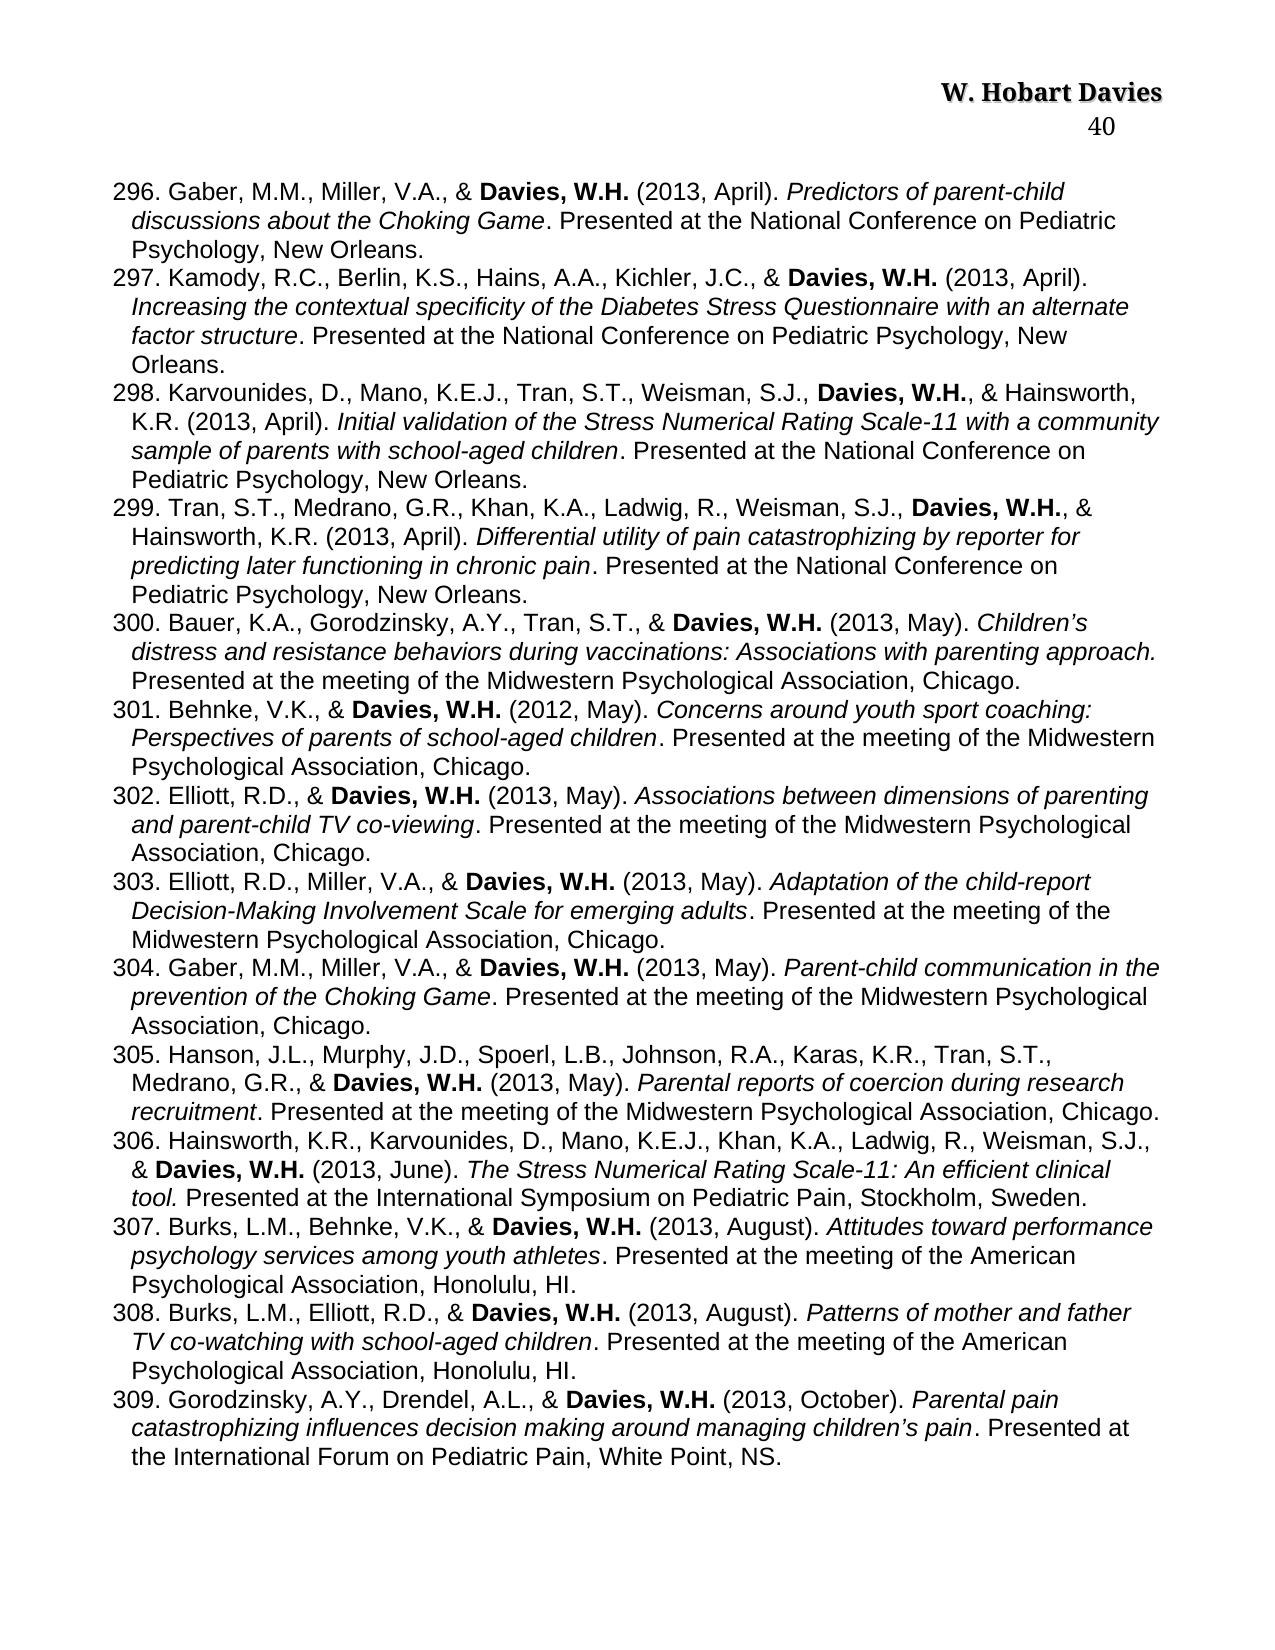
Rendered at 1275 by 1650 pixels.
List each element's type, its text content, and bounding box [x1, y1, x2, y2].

text 299. Tran, S.T., Medrano, G.R., Khan, K.A., Ladwig, R., Weisman, S.J., Davies, W.H., & Hainsworth, K.R. (2013, April). Differential utility of pain catastrophizing by reporter for predicting later functioning in chronic pain. Presented at the National Conference on Pediatric Psychology, New Orleans. [112, 493, 1162, 608]
text 303. Elliott, R.D., Miller, V.A., & Davies, W.H. (2013, May). Adaptation of the child-report Decision-Making Involvement Scale for emerging adults. Presented at the meeting of the Midwestern Psychological Association, Chicago. [112, 867, 1162, 953]
text 308. Burks, L.M., Elliott, R.D., & Davies, W.H. (2013, August). Patterns of mother and father TV co-watching with school-aged children. Presented at the meeting of the American Psychological Association, Honolulu, HI. [112, 1298, 1162, 1385]
text 304. Gaber, M.M., Miller, V.A., & Davies, W.H. (2013, May). Parent-child communication in the prevention of the Choking Game. Presented at the meeting of the Midwestern Psychological Association, Chicago. [112, 953, 1162, 1040]
text 296. Gaber, M.M., Miller, V.A., & Davies, W.H. (2013, April). Predictors of parent-child discussions about the Choking Game. Presented at the National Conference on Pediatric Psychology, New Orleans. [112, 177, 1162, 263]
text 302. Elliott, R.D., & Davies, W.H. (2013, May). Associations between dimensions of parenting and parent-child TV co-viewing. Presented at the meeting of the Midwestern Psychological Association, Chicago. [112, 781, 1162, 867]
text 297. Kamody, R.C., Berlin, K.S., Hains, A.A., Kichler, J.C., & Davies, W.H. (2013, April). Increasing the contextual specificity of the Diabetes Stress Questionnaire with an alternate factor structure. Presented at the National Conference on Pediatric Psychology, New Orleans. [112, 263, 1162, 378]
text 309. Gorodzinsky, A.Y., Drendel, A.L., & Davies, W.H. (2013, October). Parental pain catastrophizing influences decision making around managing children’s pain. Presented at the International Forum on Pediatric Pain, White Point, NS. [112, 1385, 1162, 1471]
text 300. Bauer, K.A., Gorodzinsky, A.Y., Tran, S.T., & Davies, W.H. (2013, May). Children’s distress and resistance behaviors during vaccinations: Associations with parenting approach. Presented at the meeting of the Midwestern Psychological Association, Chicago. [112, 608, 1162, 695]
text 306. Hainsworth, K.R., Karvounides, D., Mano, K.E.J., Khan, K.A., Ladwig, R., Weisman, S.J., & Davies, W.H. (2013, June). The Stress Numerical Rating Scale-11: An efficient clinical tool. Presented at the International Symposium on Pediatric Pain, Stockholm, Sweden. [112, 1126, 1162, 1212]
text 301. Behnke, V.K., & Davies, W.H. (2012, May). Concerns around youth sport coaching: Perspectives of parents of school-aged children. Presented at the meeting of the Midwestern Psychological Association, Chicago. [112, 695, 1162, 781]
text 298. Karvounides, D., Mano, K.E.J., Tran, S.T., Weisman, S.J., Davies, W.H., & Hainsworth, K.R. (2013, April). Initial validation of the Stress Numerical Rating Scale-11 with a community sample of parents with school-aged children. Presented at the National Conference on Pediatric Psychology, New Orleans. [112, 378, 1162, 493]
text 305. Hanson, J.L., Murphy, J.D., Spoerl, L.B., Johnson, R.A., Karas, K.R., Tran, S.T., Medrano, G.R., & Davies, W.H. (2013, May). Parental reports of coercion during research recruitment. Presented at the meeting of the Midwestern Psychological Association, Chicago. [112, 1040, 1162, 1126]
text 307. Burks, L.M., Behnke, V.K., & Davies, W.H. (2013, August). Attitudes toward performance psychology services among youth athletes. Presented at the meeting of the American Psychological Association, Honolulu, HI. [112, 1212, 1162, 1298]
